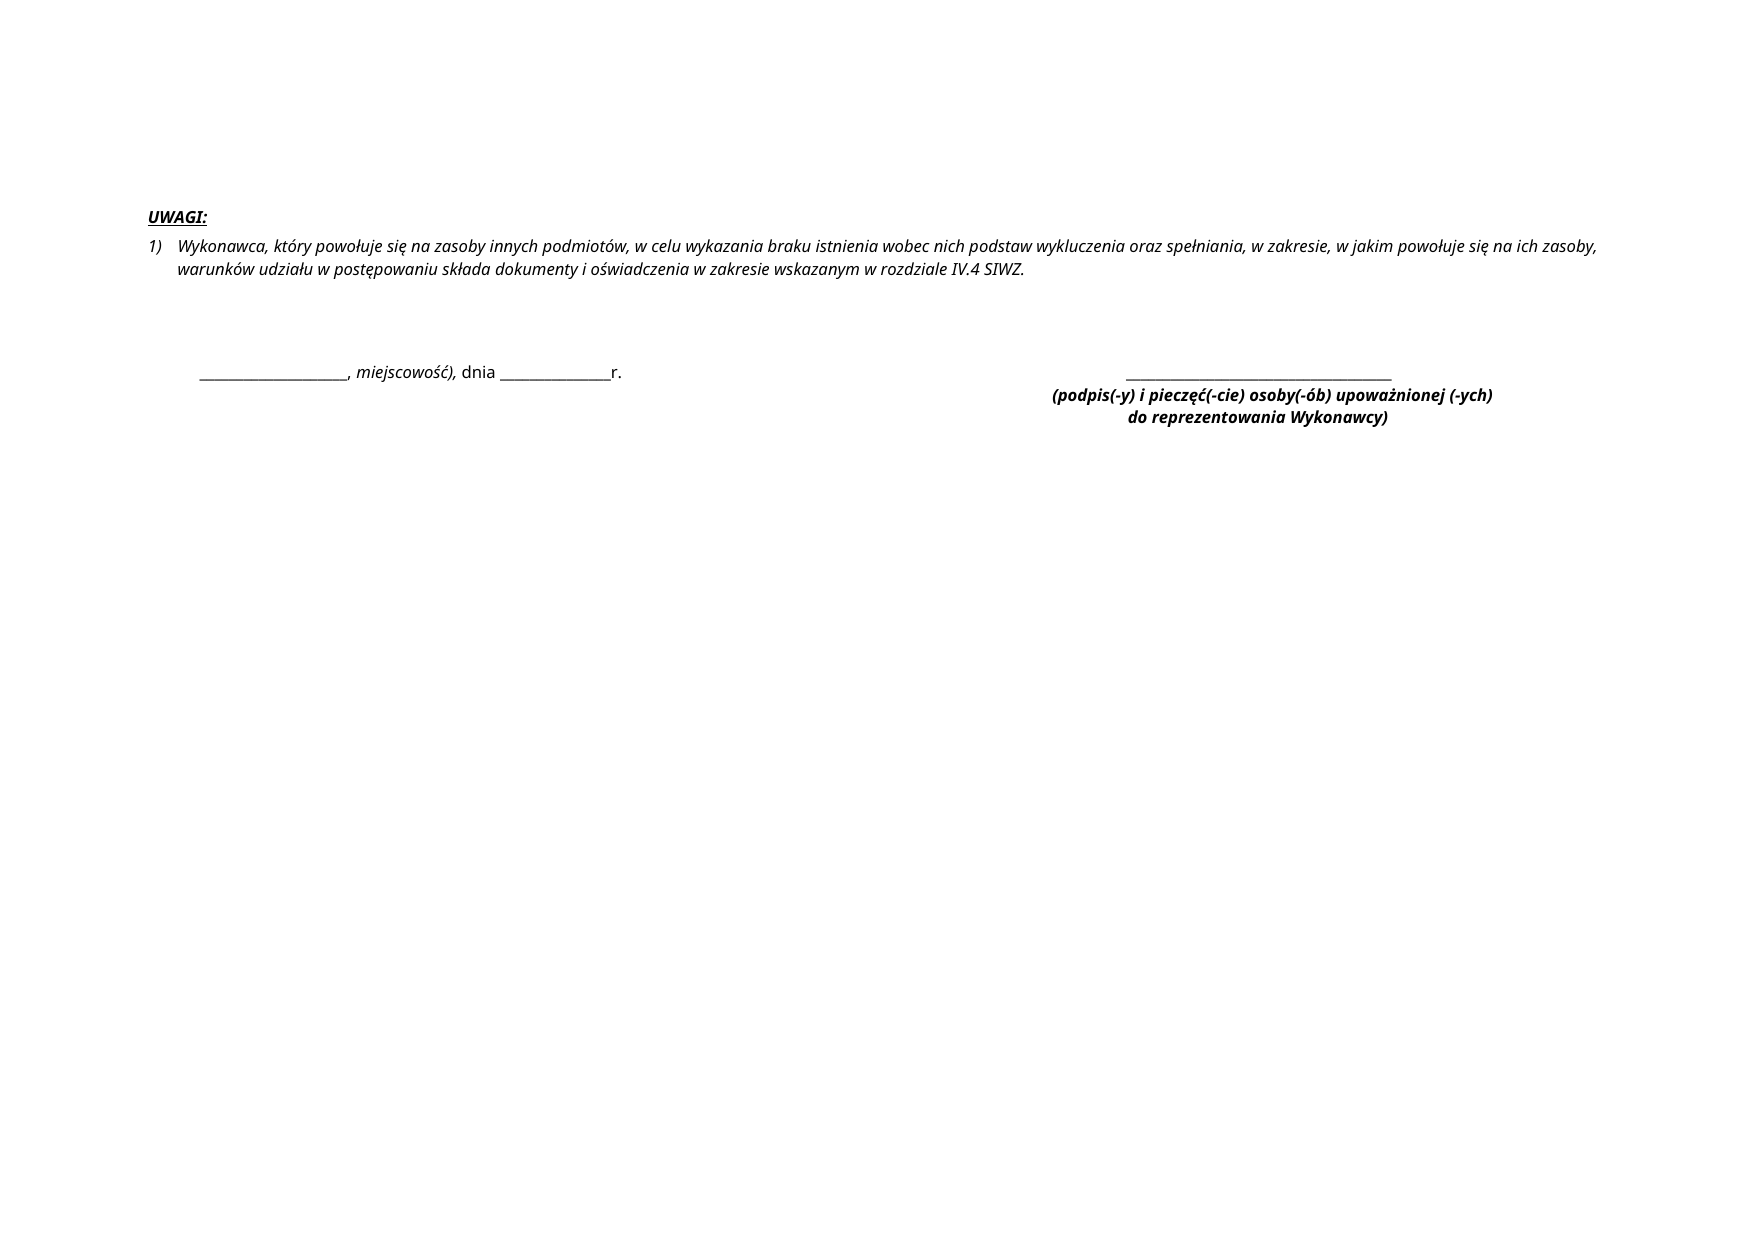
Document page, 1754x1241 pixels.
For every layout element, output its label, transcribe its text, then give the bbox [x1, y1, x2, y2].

table_header ____________________________________ (podpis(-y) i pieczęć(-cie) osoby(-ób) upoważnionej (-ych) do reprezentowania Wykonawcy) [827, 361, 1691, 450]
text UWAGI: [148, 206, 1606, 228]
table_header ____________________, miejscowość), dnia _______________r. [192, 361, 827, 450]
list Wykonawca, który powołuje się na zasoby innych podmiotów, w celu wykazania braku istnienia wobec nich podstaw wykluczenia oraz spełniania, w zakresie, w jakim powołuje się na ich zasoby, warunków udziału w postępowaniu składa dokumenty i oświadczenia w zakresie wskazanym w rozdziale IV.4 SIWZ. [148, 234, 1606, 280]
